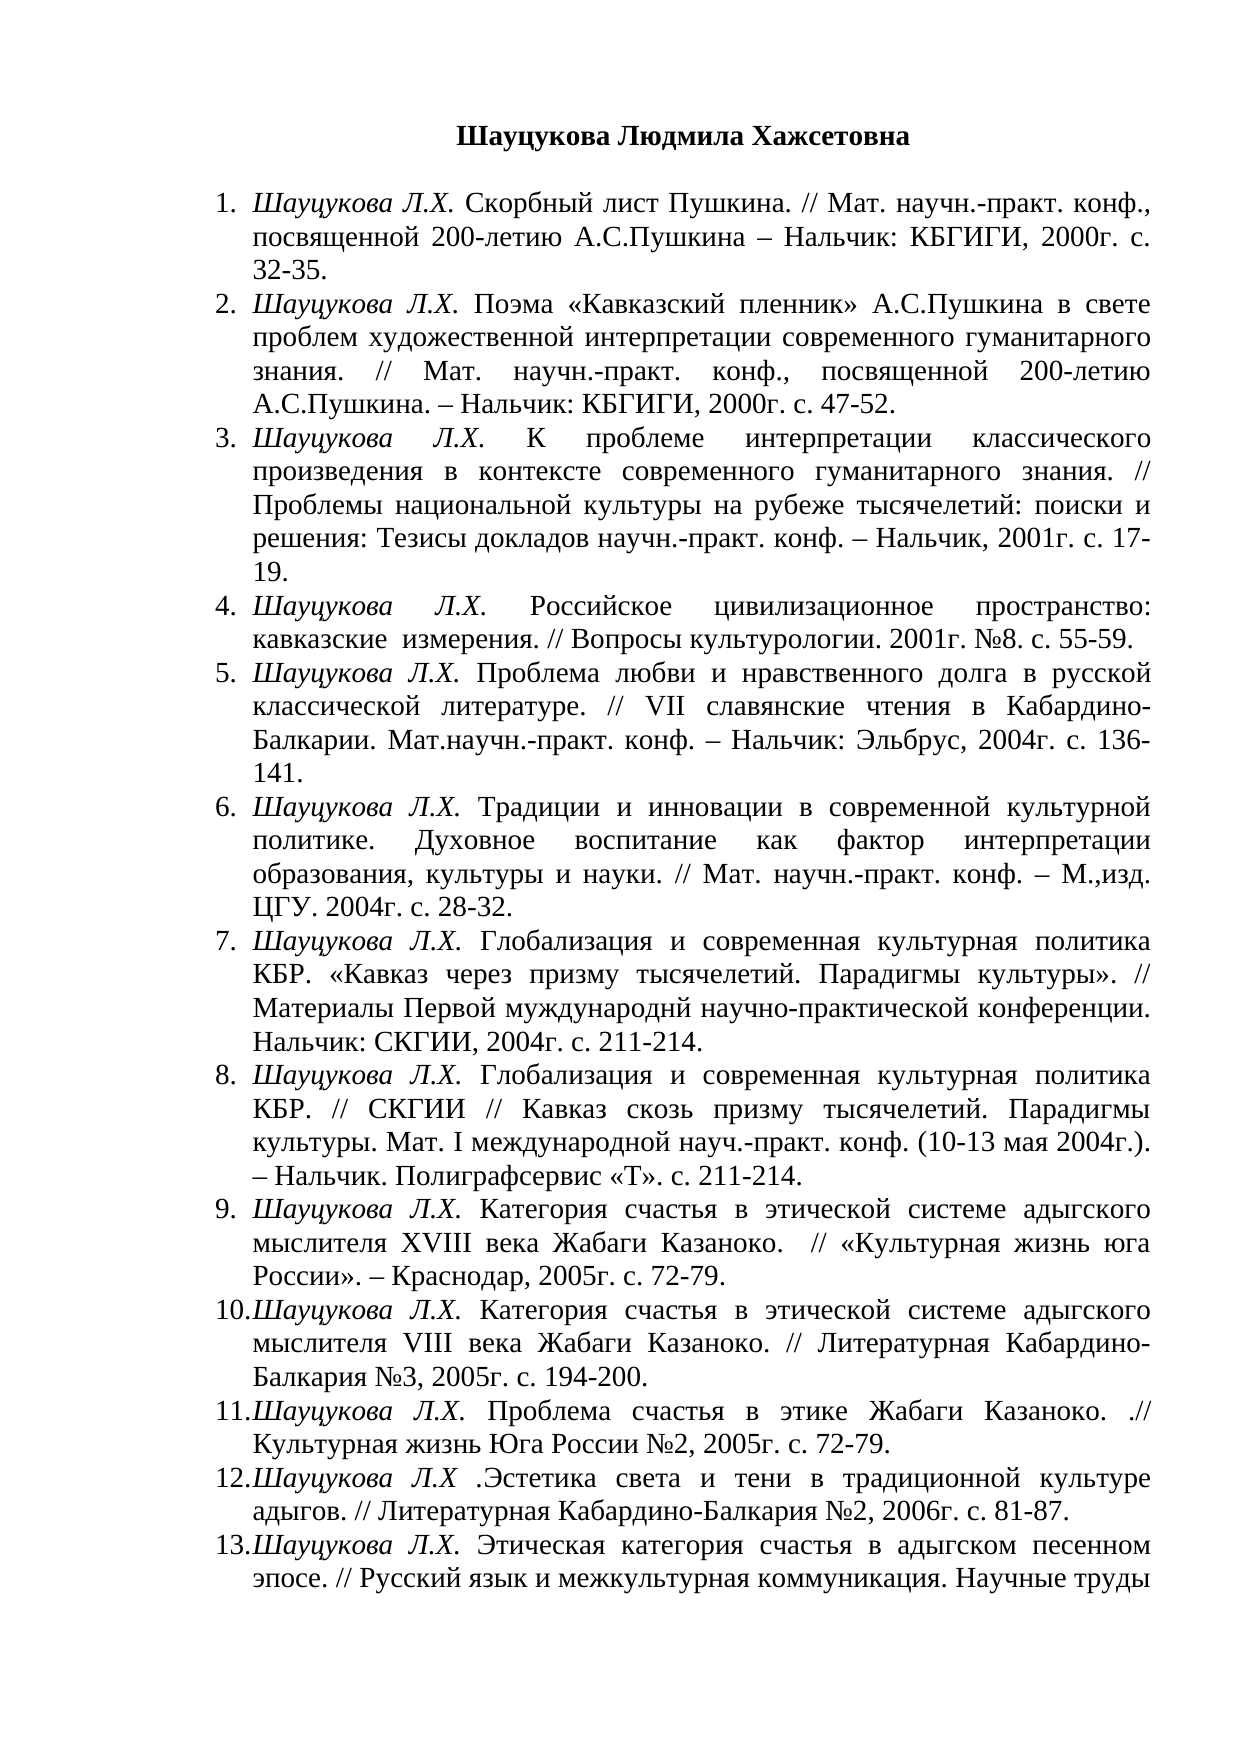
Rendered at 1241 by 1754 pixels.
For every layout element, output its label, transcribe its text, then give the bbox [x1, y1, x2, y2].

list Шауцукова Л.Х. Категория счастья в этической системе адыгского мыслителя VIII века Жабаги Казаноко. // Литературная Кабардино-Балкария №3, 2005г. с. 194-200. [215, 1292, 1152, 1393]
list Шауцукова Л.Х. Глобализация и современная культурная политика КБР. «Кавказ через призму тысячелетий. Парадигмы культуры». // Материалы Первой муждународнй научно-практической конференции. Нальчик: СКГИИ, 2004г. с. 211-214. [215, 923, 1152, 1057]
list Шауцукова Л.Х. Поэма «Кавказский пленник» А.С.Пушкина в свете проблем художественной интерпретации современного гуманитарного знания. // Мат. научн.-практ. конф., посвященной 200-летию А.С.Пушкина. – Нальчик: КБГИГИ, 2000г. с. 47-52. [215, 286, 1152, 420]
text Шауцукова Людмила Хажсетовна [215, 118, 1152, 152]
list Шауцукова Л.Х. Глобализация и современная культурная политика КБР. // СКГИИ // Кавказ скозь призму тысячелетий. Парадигмы культуры. Мат. I международной науч.-практ. конф. (10-13 мая 2004г.). – Нальчик. Полиграфсервис «Т». с. 211-214. [215, 1057, 1152, 1191]
list Шауцукова Л.Х. Проблема счастья в этике Жабаги Казаноко. .// Культурная жизнь Юга России №2, 2005г. с. 72-79. [215, 1393, 1152, 1460]
list Шауцукова Л.Х. Скорбный лист Пушкина. // Мат. научн.-практ. конф., посвященной 200-летию А.С.Пушкина – Нальчик: КБГИГИ, 2000г. с. 32-35. [215, 185, 1152, 286]
list Шауцукова Л.Х. Традиции и инновации в современной культурной политике. Духовное воспитание как фактор интерпретации образования, культуры и науки. // Мат. научн.-практ. конф. – М.,изд. ЦГУ. 2004г. с. 28-32. [215, 789, 1152, 923]
list Шауцукова Л.Х. Российское цивилизационное пространство: кавказские измерения. // Вопросы культурологии. 2001г. №8. с. 55-59. [215, 588, 1152, 655]
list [215, 1527, 1152, 1594]
list Шауцукова Л.Х .Эстетика света и тени в традиционной культуре адыгов. // Литературная Кабардино-Балкария №2, 2006г. с. 81-87. [215, 1460, 1152, 1527]
list Шауцукова Л.Х. Категория счастья в этической системе адыгского мыслителя XVIII века Жабаги Казаноко. // «Культурная жизнь юга России». – Краснодар, 2005г. с. 72-79. [215, 1191, 1152, 1292]
list Шауцукова Л.Х. К проблеме интерпретации классического произведения в контексте современного гуманитарного знания. // Проблемы национальной культуры на рубеже тысячелетий: поиски и решения: Тезисы докладов научн.-практ. конф. – Нальчик, 2001г. с. 17-19. [215, 420, 1152, 588]
list Шауцукова Л.Х. Проблема любви и нравственного долга в русской классической литературе. // VII славянские чтения в Кабардино-Балкарии. Мат.научн.-практ. конф. – Нальчик: Эльбрус, 2004г. с. 136-141. [215, 655, 1152, 789]
